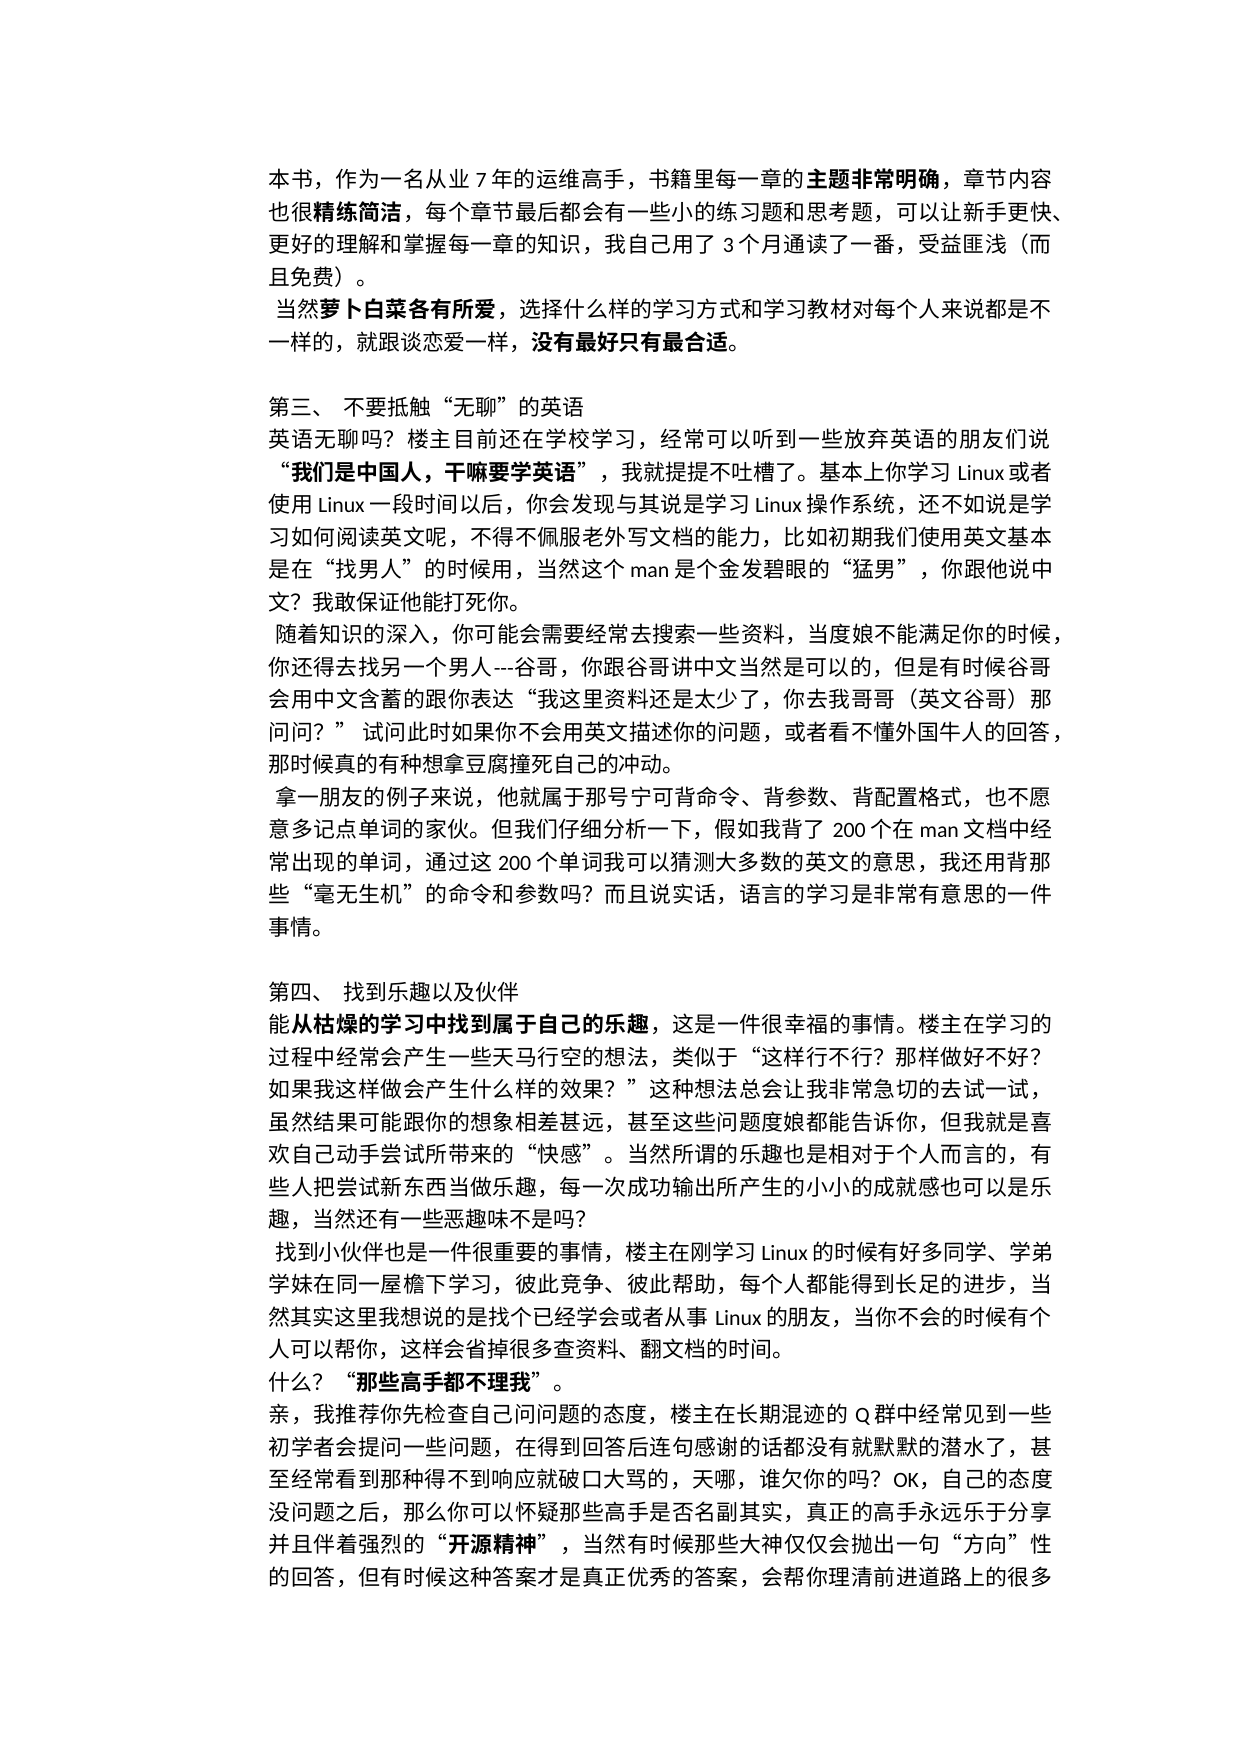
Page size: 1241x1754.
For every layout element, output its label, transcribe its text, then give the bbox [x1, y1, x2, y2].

list 不要抵触“无聊”的英语 [269, 389, 1053, 422]
text 英语无聊吗？楼主目前还在学校学习，经常可以听到一些放弃英语的朋友们说“我们是中国人，干嘛要学英语”，我就提提不吐槽了。基本上你学习Linux或者使用Linux一段时间以后，你会发现与其说是学习Linux操作系统，还不如说是学习如何阅读英文呢，不得不佩服老外写文档的能力，比如初期我们使用英文基本是在“找男人”的时候用，当然这个man是个金发碧眼的“猛男”，你跟他说中文？我敢保证他能打死你。 [269, 422, 1053, 617]
text 拿一朋友的例子来说，他就属于那号宁可背命令、背参数、背配置格式，也不愿意多记点单词的家伙。但我们仔细分析一下，假如我背了200个在man文档中经常出现的单词，通过这200个单词我可以猜测大多数的英文的意思，我还用背那些“毫无生机”的命令和参数吗？而且说实话，语言的学习是非常有意思的一件事情。 [269, 779, 1053, 942]
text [269, 1397, 1053, 1592]
text 随着知识的深入，你可能会需要经常去搜索一些资料，当度娘不能满足你的时候，你还得去找另一个男人---谷哥，你跟谷哥讲中文当然是可以的，但是有时候谷哥会用中文含蓄的跟你表达“我这里资料还是太少了，你去我哥哥（英文谷哥）那问问？” 试问此时如果你不会用英文描述你的问题，或者看不懂外国牛人的回答，那时候真的有种想拿豆腐撞死自己的冲动。 [269, 617, 1053, 779]
list 找到乐趣以及伙伴 [269, 974, 1053, 1007]
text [269, 162, 1053, 292]
text 什么？“那些高手都不理我”。 [225, 1364, 1053, 1397]
text 能从枯燥的学习中找到属于自己的乐趣，这是一件很幸福的事情。楼主在学习的过程中经常会产生一些天马行空的想法，类似于“这样行不行？那样做好不好？如果我这样做会产生什么样的效果？”这种想法总会让我非常急切的去试一试，虽然结果可能跟你的想象相差甚远，甚至这些问题度娘都能告诉你，但我就是喜欢自己动手尝试所带来的“快感”。当然所谓的乐趣也是相对于个人而言的，有些人把尝试新东西当做乐趣，每一次成功输出所产生的小小的成就感也可以是乐趣，当然还有一些恶趣味不是吗？ [269, 1007, 1053, 1234]
text 找到小伙伴也是一件很重要的事情，楼主在刚学习Linux的时候有好多同学、学弟学妹在同一屋檐下学习，彼此竞争、彼此帮助，每个人都能得到长足的进步，当然其实这里我想说的是找个已经学会或者从事Linux的朋友，当你不会的时候有个人可以帮你，这样会省掉很多查资料、翻文档的时间。 [269, 1234, 1053, 1364]
text 当然萝卜白菜各有所爱，选择什么样的学习方式和学习教材对每个人来说都是不一样的，就跟谈恋爱一样，没有最好只有最合适。 [269, 292, 1053, 357]
